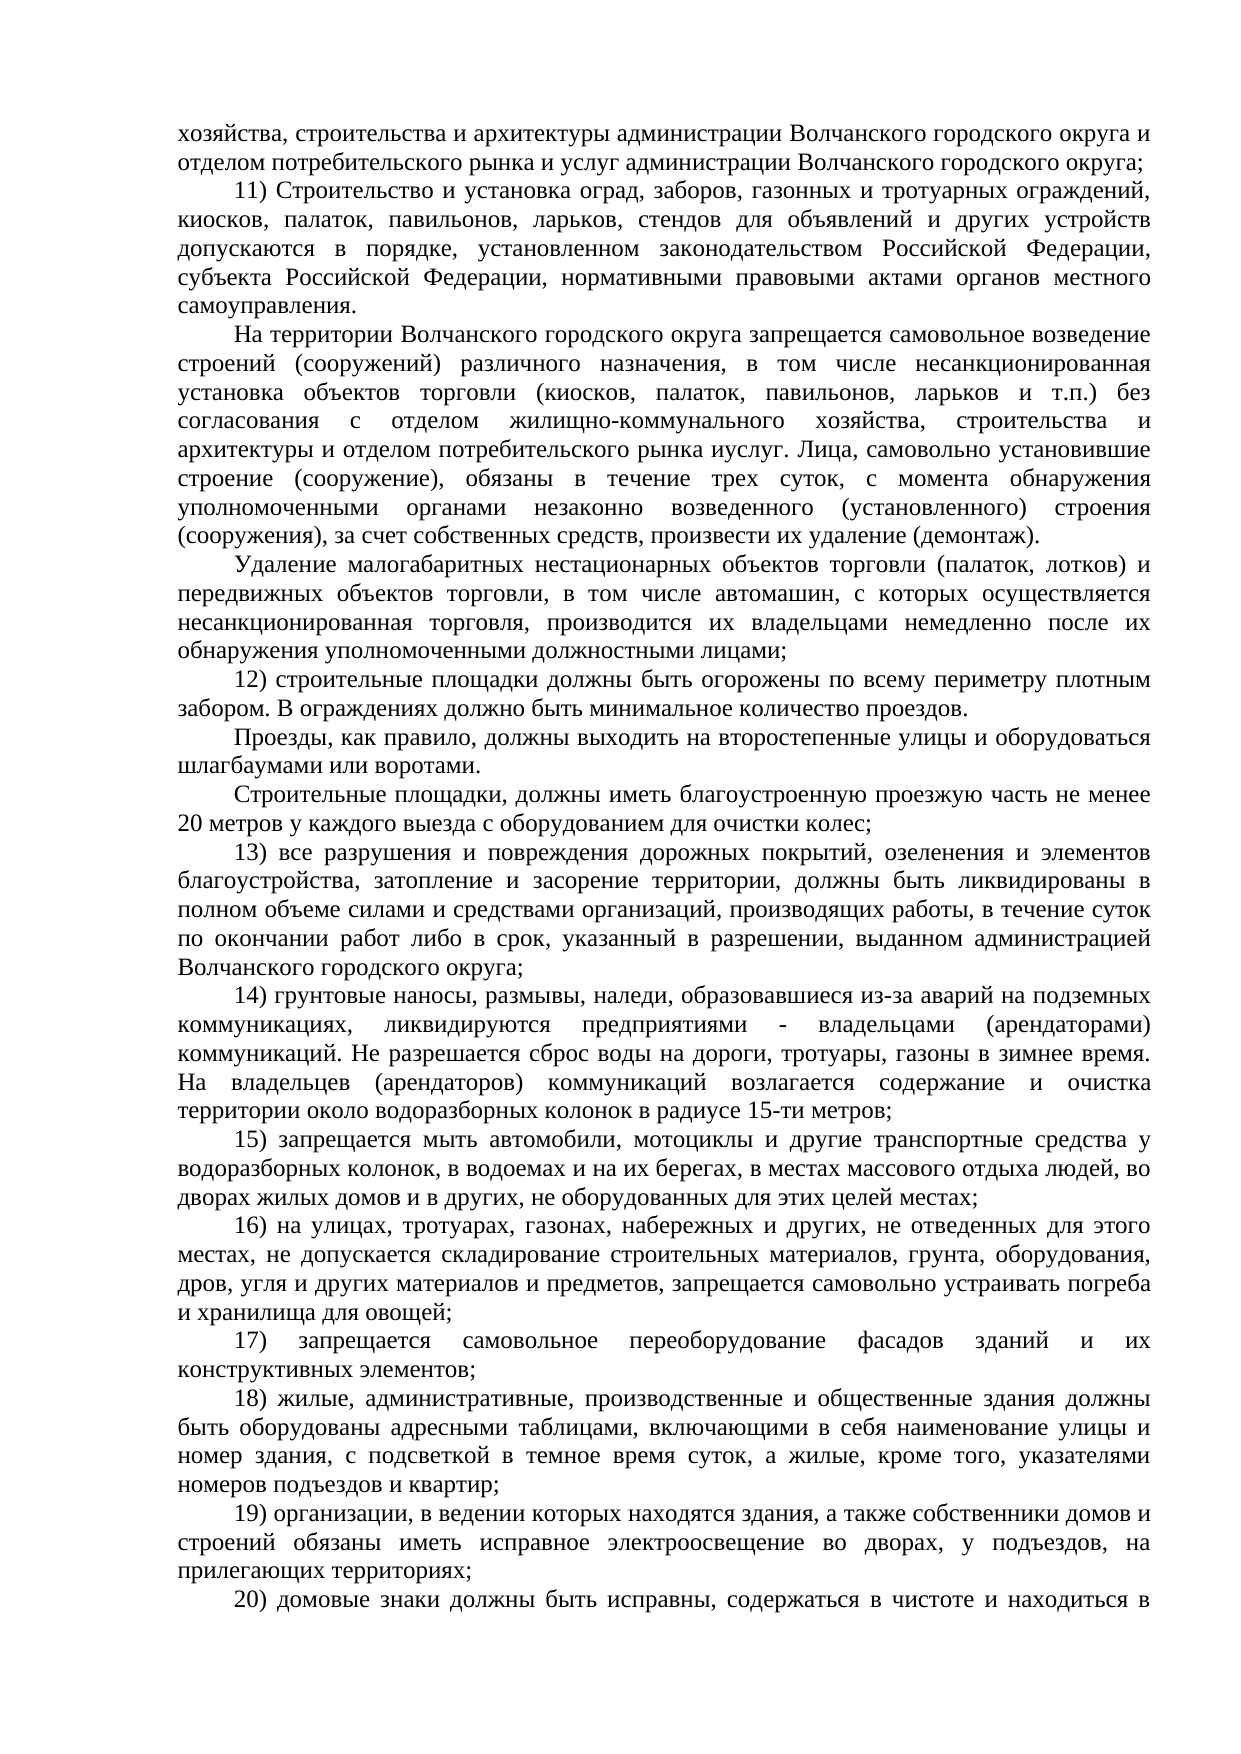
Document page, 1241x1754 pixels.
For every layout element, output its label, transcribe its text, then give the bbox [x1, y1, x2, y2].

text Строительные площадки, должны иметь благоустроенную проезжую часть не менее 20 метров у каждого выезда с оборудованием для очистки колес; [177, 779, 1152, 837]
text Проезды, как правило, должны выходить на второстепенные улицы и оборудоваться шлагбаумами или воротами. [177, 722, 1152, 779]
text На территории Волчанского городского округа запрещается самовольное возведение строений (сооружений) различного назначения, в том числе несанкционированная установка объектов торговли (киосков, палаток, павильонов, ларьков и т.п.) без согласования с отделом жилищно-коммунального хозяйства, строительства и архитектуры и отделом потребительского рынка иуслуг. Лица, самовольно установившие строение (сооружение), обязаны в течение трех суток, с момента обнаружения уполномоченными органами незаконно возведенного (установленного) строения (сооружения), за счет собственных средств, произвести их удаление (демонтаж). [177, 319, 1152, 549]
text 17) запрещается самовольное переоборудование фасадов зданий и их конструктивных элементов; [177, 1326, 1152, 1383]
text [177, 118, 1152, 176]
text 12) строительные площадки должны быть огорожены по всему периметру плотным забором. В ограждениях должно быть минимальное количество проездов. [177, 664, 1152, 722]
text 14) грунтовые наносы, размывы, наледи, образовавшиеся из-за аварий на подземных коммуникациях, ликвидируются предприятиями - владельцами (арендаторами) коммуникаций. Не разрешается сброс воды на дороги, тротуары, газоны в зимнее время. На владельцев (арендаторов) коммуникаций возлагается содержание и очистка территории около водоразборных колонок в радиусе 15-ти метров; [177, 981, 1152, 1124]
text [177, 1584, 1152, 1613]
text 18) жилые, административные, производственные и общественные здания должны быть оборудованы адресными таблицами, включающими в себя наименование улицы и номер здания, с подсветкой в темное время суток, а жилые, кроме того, указателями номеров подъездов и квартир; [177, 1383, 1152, 1498]
text 11) Строительство и установка оград, заборов, газонных и тротуарных ограждений, киосков, палаток, павильонов, ларьков, стендов для объявлений и других устройств допускаются в порядке, установленном законодательством Российской Федерации, субъекта Российской Федерации, нормативными правовыми актами органов местного самоуправления. [177, 176, 1152, 319]
text 15) запрещается мыть автомобили, мотоциклы и другие транспортные средства у водоразборных колонок, в водоемах и на их берегах, в местах массового отдыха людей, во дворах жилых домов и в других, не оборудованных для этих целей местах; [177, 1124, 1152, 1211]
text 13) все разрушения и повреждения дорожных покрытий, озеленения и элементов благоустройства, затопление и засорение территории, должны быть ликвидированы в полном объеме силами и средствами организаций, производящих работы, в течение суток по окончании работ либо в срок, указанный в разрешении, выданном администрацией Волчанского городского округа; [177, 837, 1152, 981]
text 16) на улицах, тротуарах, газонах, набережных и других, не отведенных для этого местах, не допускается складирование строительных материалов, грунта, оборудования, дров, угля и других материалов и предметов, запрещается самовольно устраивать погреба и хранилища для овощей; [177, 1211, 1152, 1326]
text 19) организации, в ведении которых находятся здания, а также собственники домов и строений обязаны иметь исправное электроосвещение во дворах, у подъездов, на прилегающих территориях; [177, 1498, 1152, 1584]
text Удаление малогабаритных нестационарных объектов торговли (палаток, лотков) и передвижных объектов торговли, в том числе автомашин, с которых осуществляется несанкционированная торговля, производится их владельцами немедленно после их обнаружения уполномоченными должностными лицами; [177, 549, 1152, 664]
